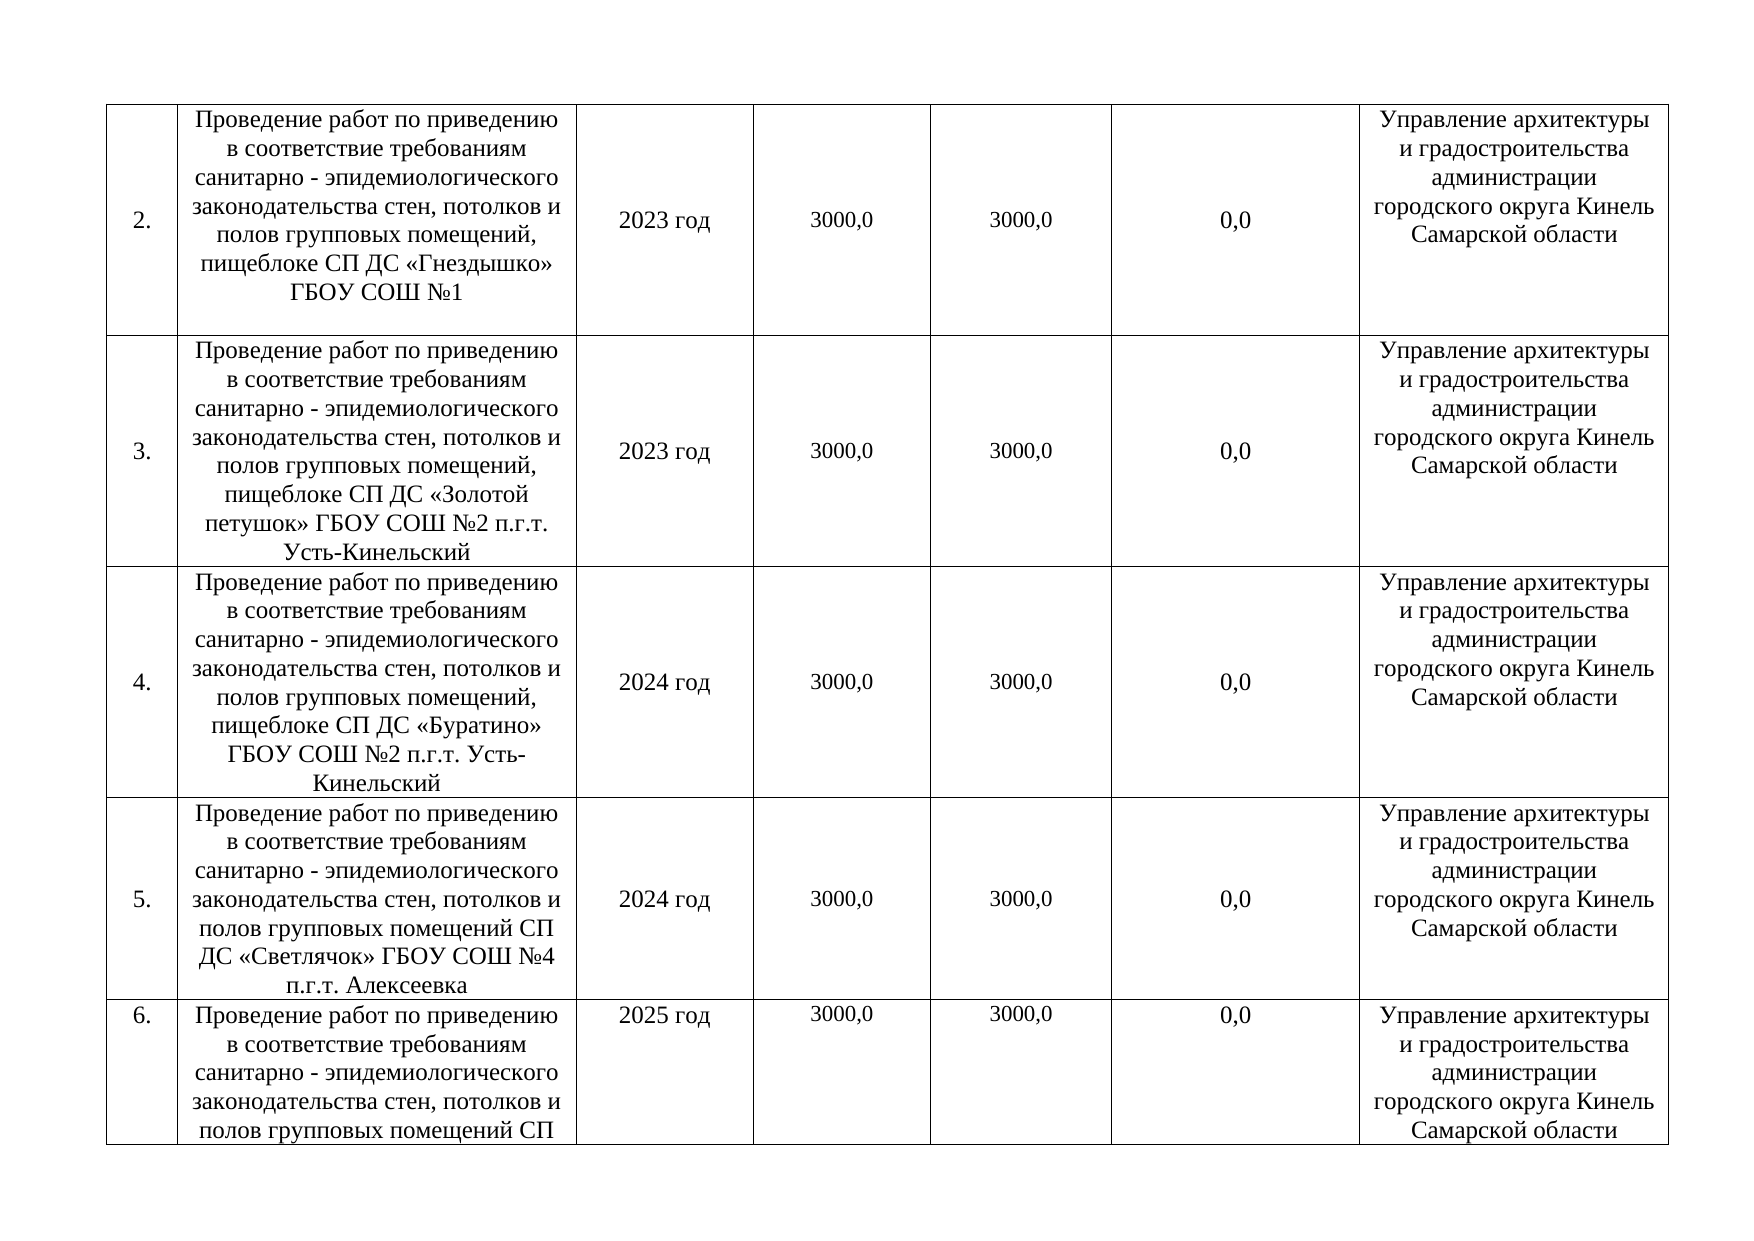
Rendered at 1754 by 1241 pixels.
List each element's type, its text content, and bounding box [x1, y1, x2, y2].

table_cell 2024 год [577, 798, 753, 999]
table_cell Проведение работ по приведению в соответствие требованиям санитарно - эпидемиологического законодательства стен, потолков и полов групповых помещений, пищеблоке СП ДС «Гнездышко» ГБОУ СОШ №1 [178, 105, 576, 334]
table_cell 2023 год [577, 336, 753, 566]
table_cell Управление архитектуры и градостроительства администрации городского округа Кинель Самарской области [1360, 336, 1668, 566]
table_cell 0,0 [1112, 567, 1359, 797]
table_cell 3000,0 [754, 798, 930, 999]
table_cell 6. [107, 1000, 177, 1144]
table_cell 3000,0 [931, 567, 1111, 797]
table_cell 3. [107, 336, 177, 566]
table_cell 2024 год [577, 567, 753, 797]
table_cell 3000,0 [931, 798, 1111, 999]
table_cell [178, 1000, 576, 1144]
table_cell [1360, 1000, 1668, 1144]
table_cell 4. [107, 567, 177, 797]
table_cell 3000,0 [931, 336, 1111, 566]
table_cell 2023 год [577, 105, 753, 334]
table_cell Проведение работ по приведению в соответствие требованиям санитарно - эпидемиологического законодательства стен, потолков и полов групповых помещений СП ДС «Светлячок» ГБОУ СОШ №4 п.г.т. Алексеевка [178, 798, 576, 999]
table_cell 5. [107, 798, 177, 999]
table_cell Проведение работ по приведению в соответствие требованиям санитарно - эпидемиологического законодательства стен, потолков и полов групповых помещений, пищеблоке СП ДС «Буратино» ГБОУ СОШ №2 п.г.т. Усть-Кинельский [178, 567, 576, 797]
table_cell 3000,0 [754, 567, 930, 797]
table_cell 3000,0 [931, 105, 1111, 334]
table_cell 0,0 [1112, 1000, 1359, 1144]
table_cell 0,0 [1112, 105, 1359, 334]
table_cell 3000,0 [754, 105, 930, 334]
table_cell 0,0 [1112, 336, 1359, 566]
table_cell 2. [107, 105, 177, 334]
table_cell 3000,0 [931, 1000, 1111, 1144]
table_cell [1360, 105, 1668, 334]
table_cell Проведение работ по приведению в соответствие требованиям санитарно - эпидемиологического законодательства стен, потолков и полов групповых помещений, пищеблоке СП ДС «Золотой петушок» ГБОУ СОШ №2 п.г.т. Усть-Кинельский [178, 336, 576, 566]
table_cell 2025 год [577, 1000, 753, 1144]
table_cell 3000,0 [754, 336, 930, 566]
table_cell 0,0 [1112, 798, 1359, 999]
table_cell Управление архитектуры и градостроительства администрации городского округа Кинель Самарской области [1360, 567, 1668, 797]
table_cell Управление архитектуры и градостроительства администрации городского округа Кинель Самарской области [1360, 798, 1668, 999]
table_cell 3000,0 [754, 1000, 930, 1144]
